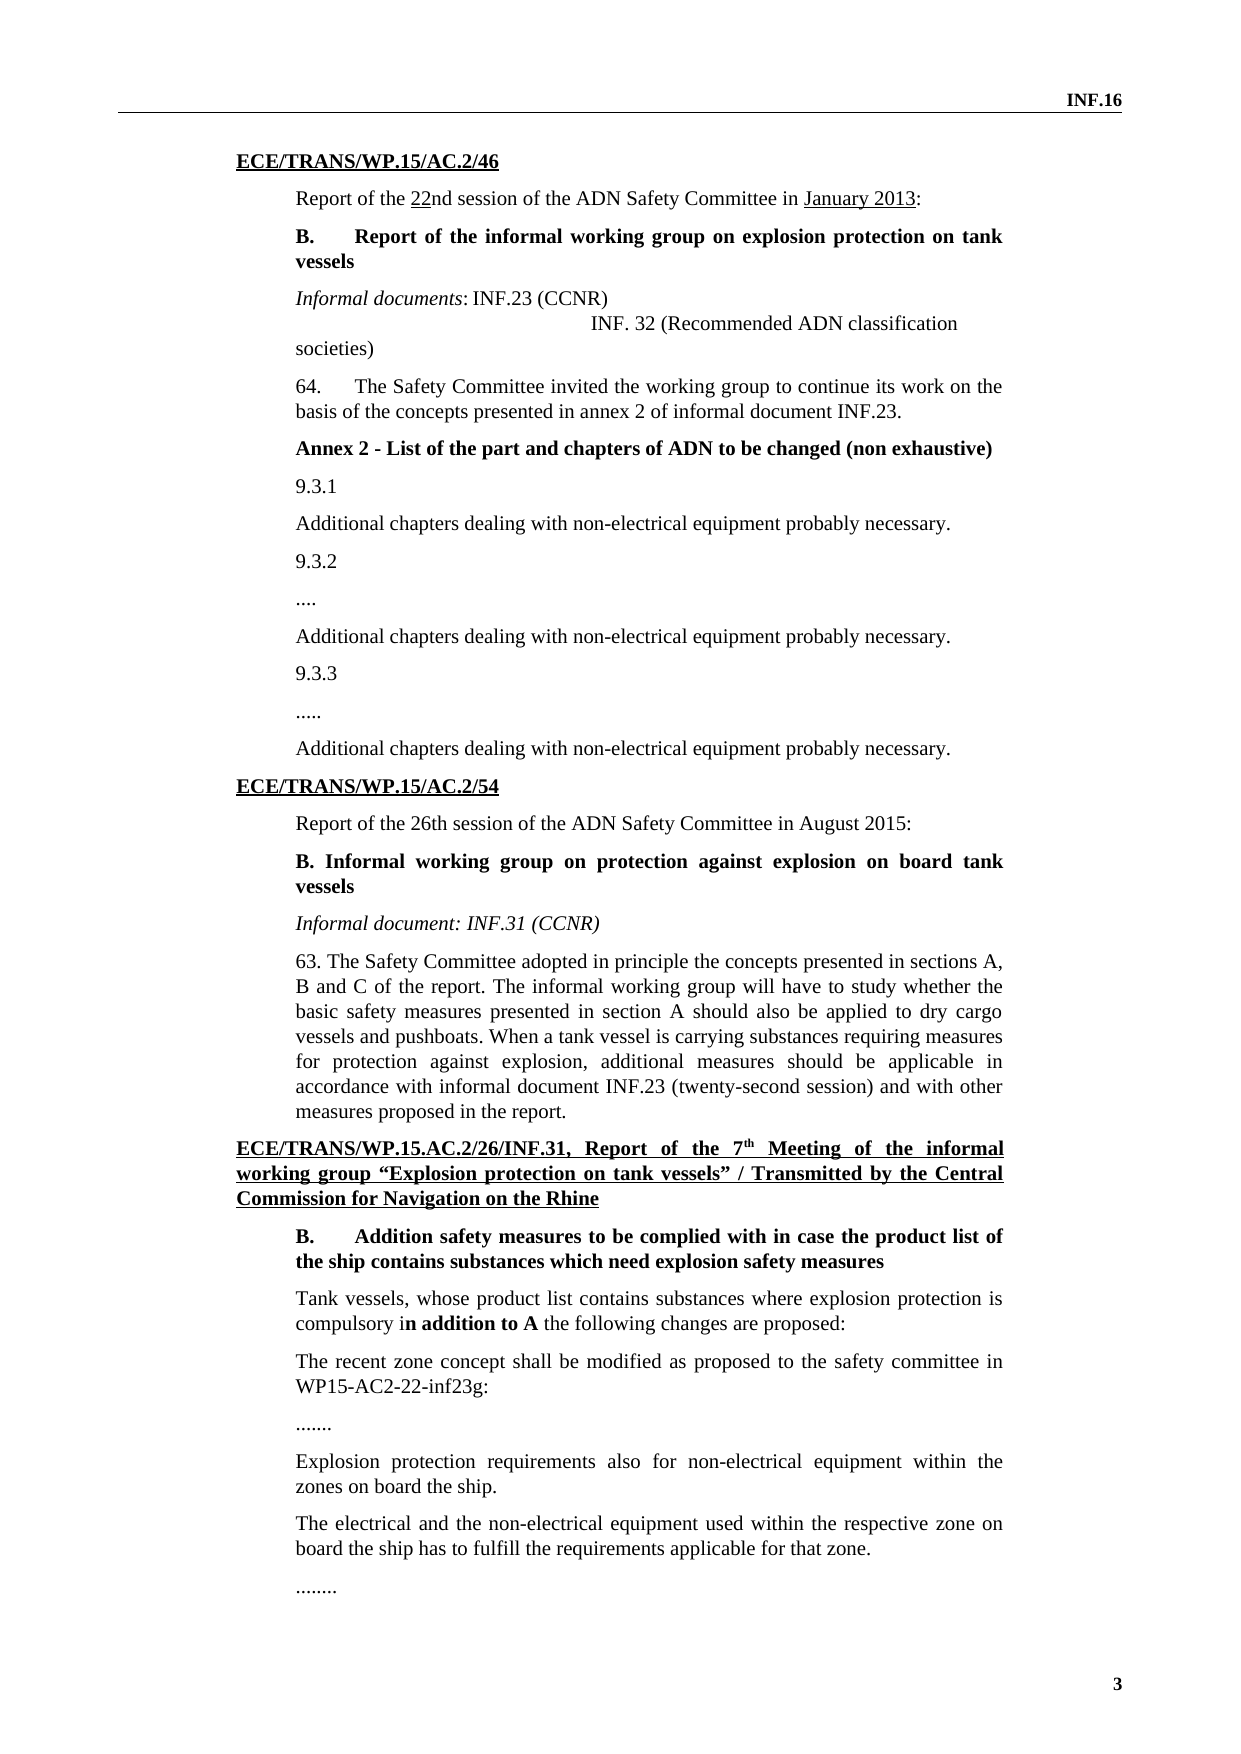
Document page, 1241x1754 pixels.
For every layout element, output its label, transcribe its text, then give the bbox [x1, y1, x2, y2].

text ..... [295, 698, 1004, 723]
text ........ [295, 1573, 1004, 1598]
text Informal document: INF.31 (CCNR) [295, 910, 1004, 935]
text ECE/TRANS/WP.15.AC.2/26/INF.31, Report of the 7th Meeting of the informal working group “Explosion protection on tank vessels” / Transmitted by the Central Commission for Navigation on the Rhine [236, 1135, 1004, 1157]
text The recent zone concept shall be modified as proposed to the safety committee in WP15-AC2-22-inf23g: [295, 1348, 1004, 1398]
text B. Informal working group on protection against explosion on board tank vessels [295, 848, 1004, 898]
text Informal documents: INF.23 (CCNR) INF. 32 (Recommended ADN classification societies) [295, 285, 1004, 360]
text 64. The Safety Committee invited the working group to continue its work on the basis of the concepts presented in annex 2 of informal document INF.23. [295, 373, 1004, 423]
text Report of the 22nd session of the ADN Safety Committee in January 2013: [295, 185, 1004, 210]
text 63. The Safety Committee adopted in principle the concepts presented in sections A, B and C of the report. The informal working group will have to study whether the basic safety measures presented in section A should also be applied to dry cargo vessels and pushboats. When a tank vessel is carrying substances requiring measures for protection against explosion, additional measures should be applicable in accordance with informal document INF.23 (twenty-second session) and with other measures proposed in the report. [295, 948, 1004, 1123]
text ECE/TRANS/WP.15.AC.2/26/INF.31, Report of the 7th Meeting of the informal working group “Explosion protection on tank vessels” / Transmitted by the Central Commission for Navigation on the Rhine [236, 1158, 1004, 1182]
text .... [295, 585, 1004, 610]
text B. Addition safety measures to be complied with in case the product list of the ship contains substances which need explosion safety measures [295, 1223, 1004, 1273]
text 9.3.1 [295, 473, 1004, 498]
text 9.3.3 [295, 660, 1004, 685]
text ECE/TRANS/WP.15/AC.2/46 [236, 148, 1004, 173]
text Tank vessels, whose product list contains substances where explosion protection is compulsory in addition to A the following changes are proposed: [295, 1285, 1004, 1335]
text The electrical and the non-electrical equipment used within the respective zone on board the ship has to fulfill the requirements applicable for that zone. [295, 1510, 1004, 1560]
text ECE/TRANS/WP.15.AC.2/26/INF.31, Report of the 7th Meeting of the informal working group “Explosion protection on tank vessels” / Transmitted by the Central Commission for Navigation on the Rhine [236, 1183, 1004, 1210]
text Report of the 26th session of the ADN Safety Committee in August 2015: [295, 810, 1004, 835]
text Additional chapters dealing with non-electrical equipment probably necessary. [295, 735, 1004, 760]
text 9.3.2 [295, 548, 1004, 573]
text Additional chapters dealing with non-electrical equipment probably necessary. [295, 510, 1004, 535]
text Explosion protection requirements also for non-electrical equipment within the zones on board the ship. [295, 1448, 1004, 1498]
text Additional chapters dealing with non-electrical equipment probably necessary. [295, 623, 1004, 648]
text B. Report of the informal working group on explosion protection on tank vessels [295, 223, 1004, 273]
text Annex 2 - List of the part and chapters of ADN to be changed (non exhaustive) [295, 435, 1004, 460]
text ....... [295, 1410, 1004, 1435]
text ECE/TRANS/WP.15/AC.2/54 [236, 773, 1004, 798]
